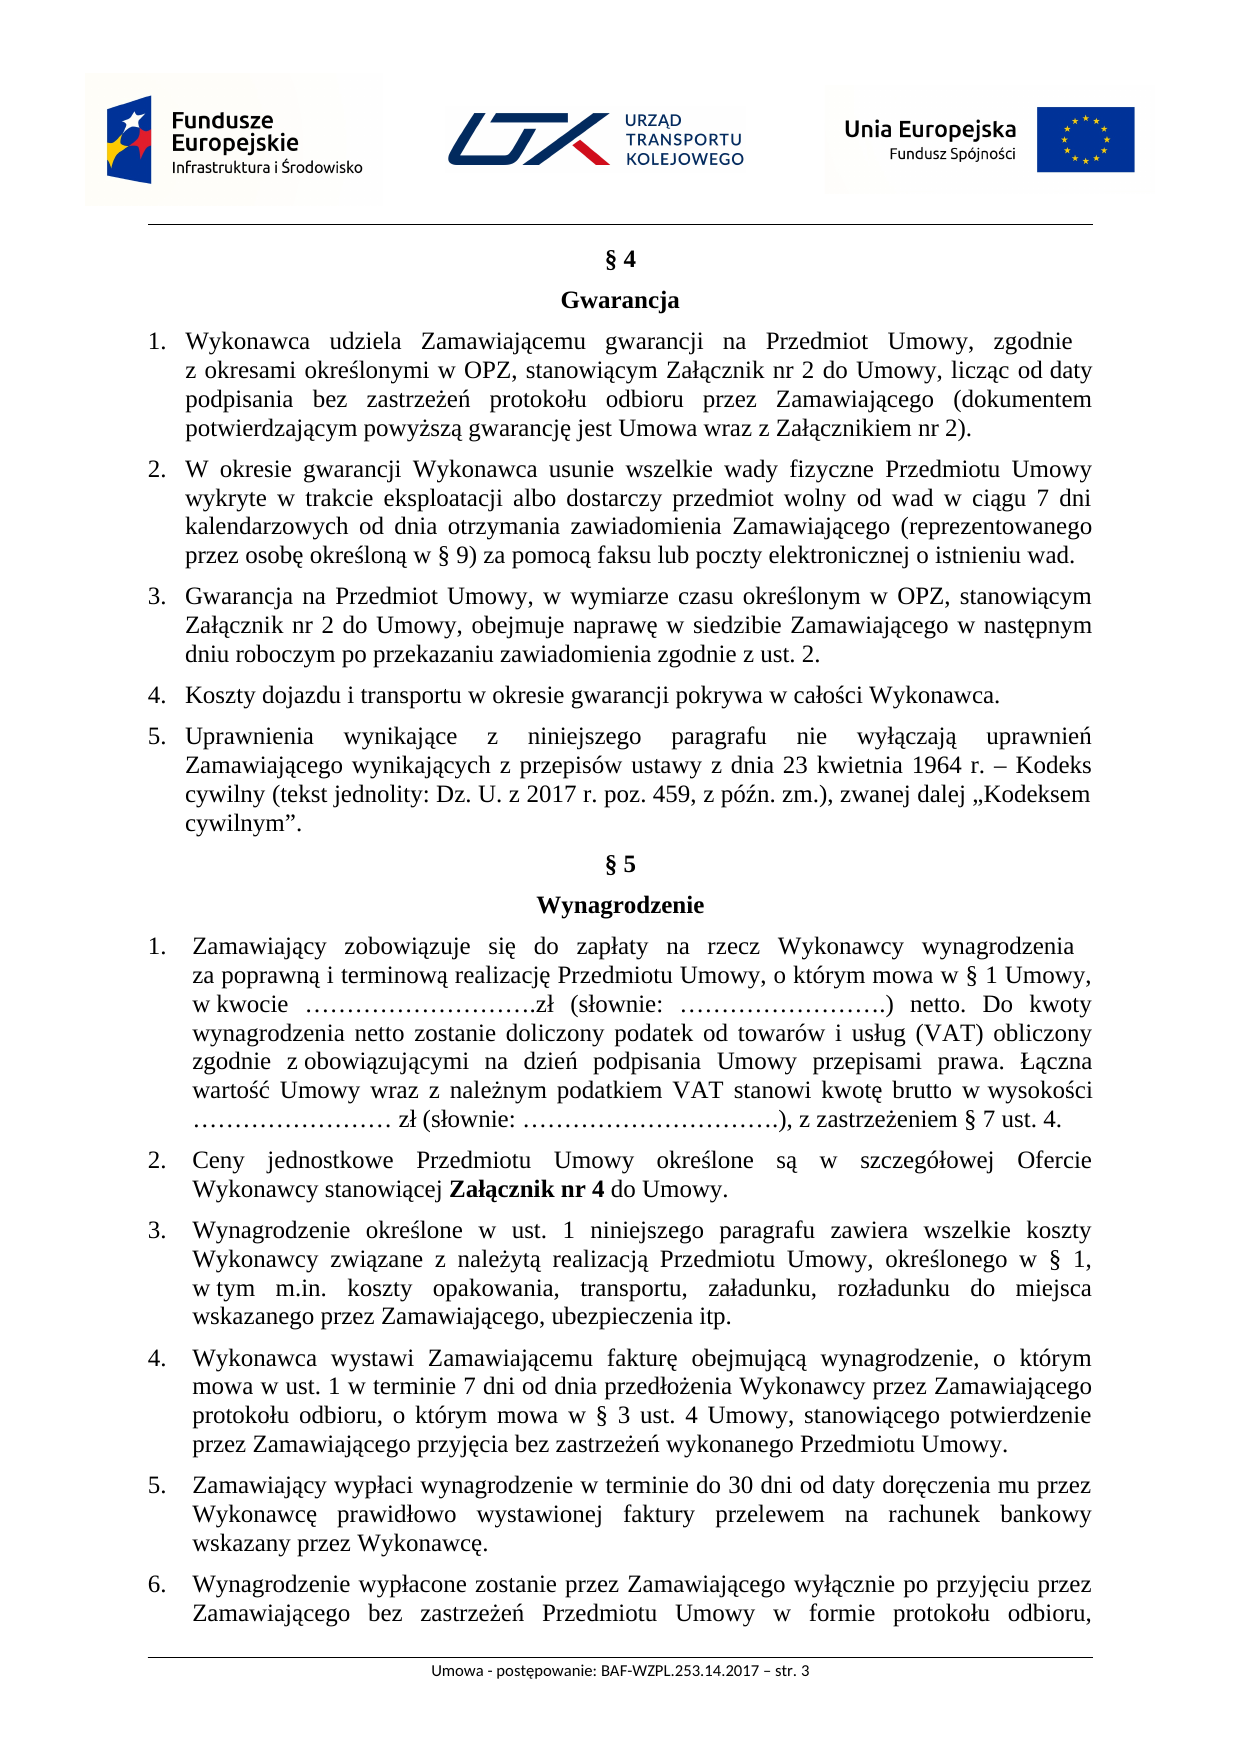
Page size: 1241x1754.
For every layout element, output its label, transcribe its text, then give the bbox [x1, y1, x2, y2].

picture [85, 73, 384, 206]
list Ceny jednostkowe Przedmiotu Umowy określone są w szczegółowej Ofercie Wykonawcy stanowiącej Załącznik nr 4 do Umowy. [148, 1145, 1093, 1203]
text Wynagrodzenie [148, 890, 1093, 919]
list Wykonawca udziela Zamawiającemu gwarancji na Przedmiot Umowy, zgodnie z okresami określonymi w OPZ, stanowiącym Załącznik nr 2 do Umowy, licząc od daty podpisania bez zastrzeżeń protokołu odbioru przez Zamawiającego (dokumentem potwierdzającym powyższą gwarancję jest Umowa wraz z Załącznikiem nr 2). [148, 326, 1093, 441]
text § 5 [148, 849, 1093, 878]
list Wynagrodzenie określone w ust. 1 niniejszego paragrafu zawiera wszelkie koszty Wykonawcy związane z należytą realizacją Przedmiotu Umowy, określonego w § 1, w tym m.in. koszty opakowania, transportu, załadunku, rozładunku do miejsca wskazanego przez Zamawiającego, ubezpieczenia itp. [148, 1215, 1093, 1330]
list Gwarancja na Przedmiot Umowy, w wymiarze czasu określonym w OPZ, stanowiącym Załącznik nr 2 do Umowy, obejmuje naprawę w siedzibie Zamawiającego w następnym dniu roboczym po przekazaniu zawiadomienia zgodnie z ust. 2. [148, 581, 1093, 668]
list Zamawiający zobowiązuje się do zapłaty na rzecz Wykonawcy wynagrodzenia za poprawną i terminową realizację Przedmiotu Umowy, o którym mowa w § 1 Umowy, w kwocie ……………………….zł (słownie: …………………….) netto. Do kwoty wynagrodzenia netto zostanie doliczony podatek od towarów i usług (VAT) obliczony zgodnie z obowiązującymi na dzień podpisania Umowy przepisami prawa. Łączna wartość Umowy wraz z należnym podatkiem VAT stanowi kwotę brutto w wysokości …………………… zł (słownie: ………………………….), z zastrzeżeniem § 7 ust. 4. [148, 931, 1093, 1133]
list Koszty dojazdu i transportu w okresie gwarancji pokrywa w całości Wykonawca. [148, 680, 1093, 709]
text § 4 [148, 244, 1093, 273]
list Uprawnienia wynikające z niniejszego paragrafu nie wyłączają uprawnień Zamawiającego wynikających z przepisów ustawy z dnia 23 kwietnia 1964 r. – Kodeks cywilny (tekst jednolity: Dz. U. z 2017 r. poz. 459, z późn. zm.), zwanej dalej „Kodeksem cywilnym”. [148, 721, 1093, 836]
picture [824, 85, 1156, 194]
list Wykonawca wystawi Zamawiającemu fakturę obejmującą wynagrodzenie, o którym mowa w ust. 1 w terminie 7 dni od dnia przedłożenia Wykonawcy przez Zamawiającego protokołu odbioru, o którym mowa w § 3 ust. 4 Umowy, stanowiącego potwierdzenie przez Zamawiającego przyjęcia bez zastrzeżeń wykonanego Przedmiotu Umowy. [148, 1343, 1093, 1458]
list Zamawiający wypłaci wynagrodzenie w terminie do 30 dni od daty doręczenia mu przez Wykonawcę prawidłowo wystawionej faktury przelewem na rachunek bankowy wskazany przez Wykonawcę. [148, 1470, 1093, 1556]
text Gwarancja [148, 285, 1093, 314]
picture [444, 106, 747, 173]
list W okresie gwarancji Wykonawca usunie wszelkie wady fizyczne Przedmiotu Umowy wykryte w trakcie eksploatacji albo dostarczy przedmiot wolny od wad w ciągu 7 dni kalendarzowych od dnia otrzymania zawiadomienia Zamawiającego (reprezentowanego przez osobę określoną w § 9) za pomocą faksu lub poczty elektronicznej o istnieniu wad. [148, 454, 1093, 569]
